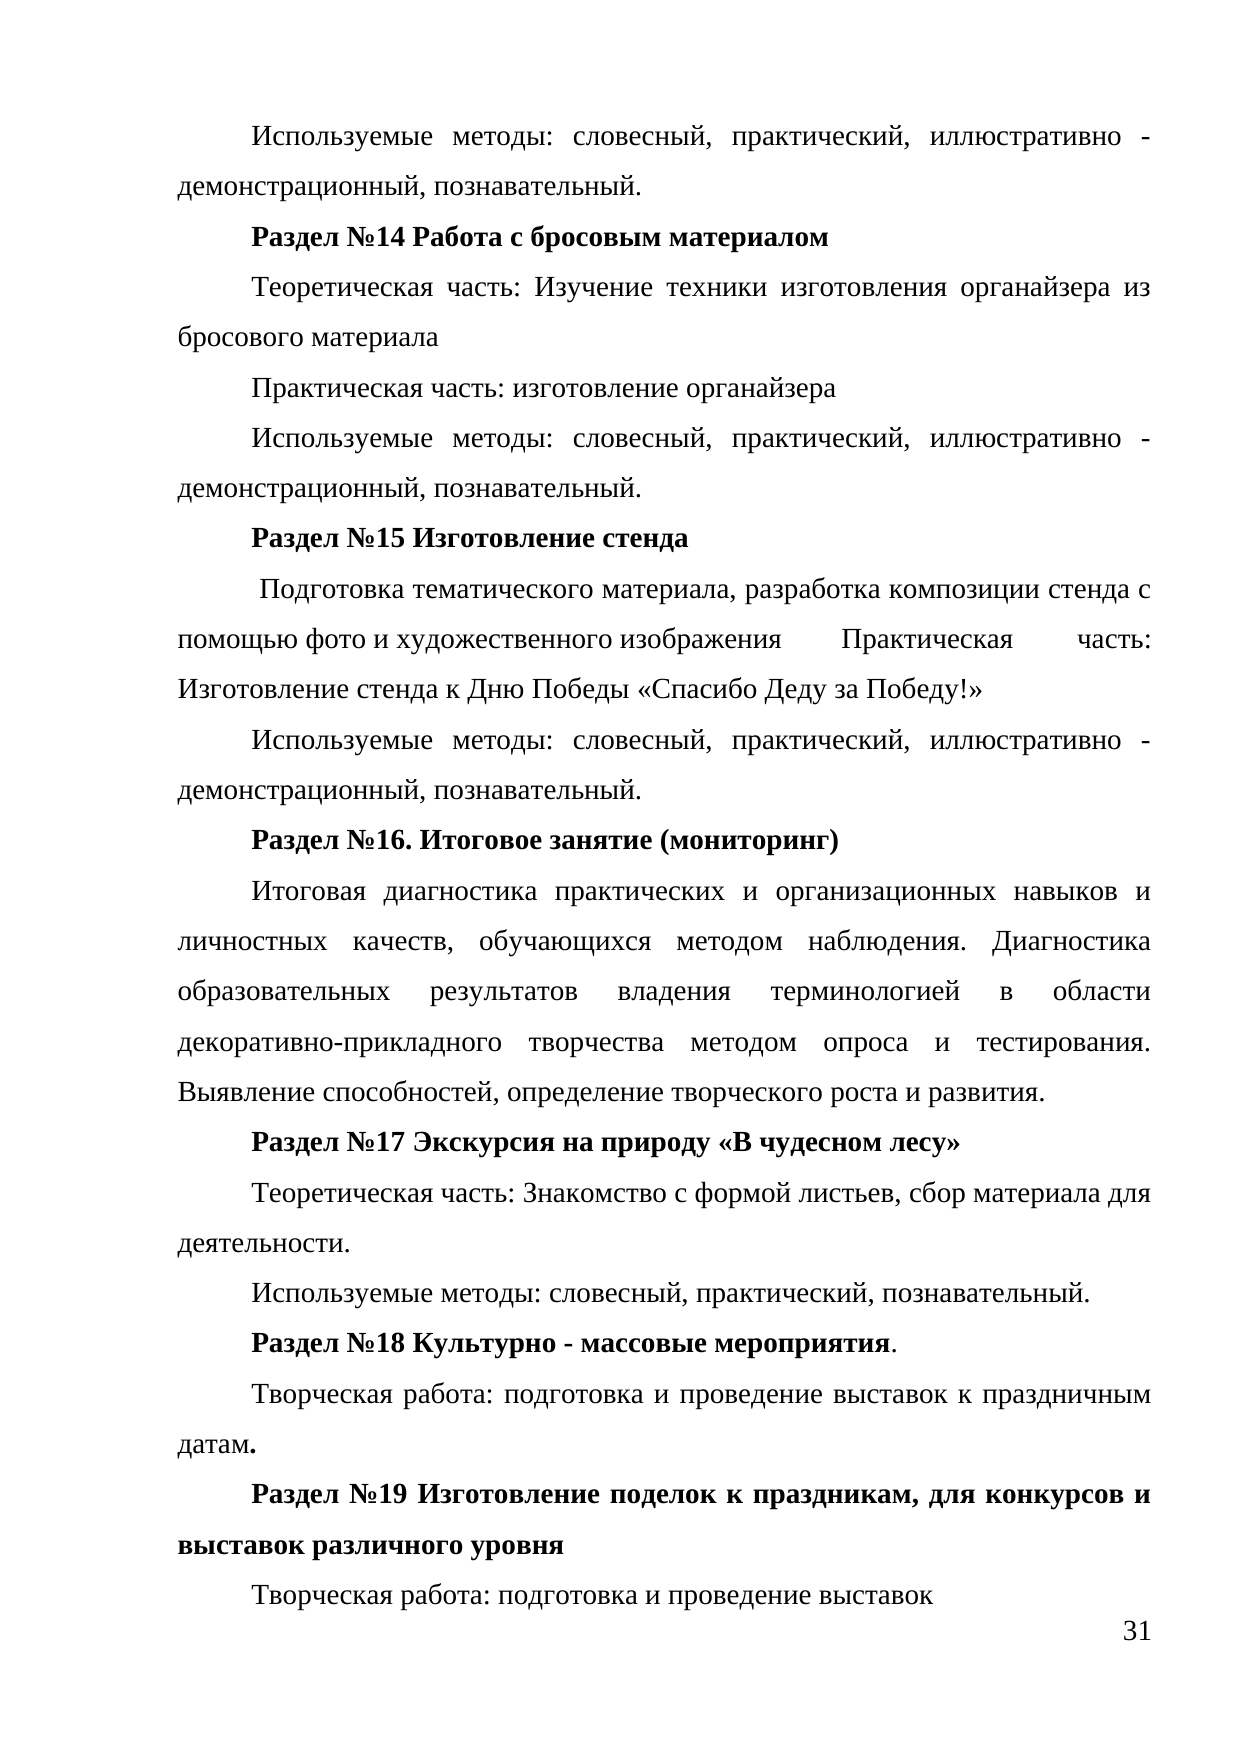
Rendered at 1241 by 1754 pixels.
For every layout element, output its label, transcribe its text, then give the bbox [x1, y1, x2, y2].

text Используемые методы: словесный, практический, иллюстративно -демонстрационный, познавательный. [177, 420, 1152, 504]
text Используемые методы: словесный, практический, иллюстративно -демонстрационный, познавательный. [177, 722, 1152, 806]
text Раздел №19 Изготовление поделок к праздникам, для конкурсов и выставок различного уровня [177, 1477, 1152, 1560]
text Творческая работа: подготовка и проведение выставок к праздничным датам. [177, 1376, 1152, 1460]
text Творческая работа: подготовка и проведение выставок [177, 1577, 1152, 1611]
text Используемые методы: словесный, практический, познавательный. [177, 1275, 1152, 1309]
text Раздел №16. Итоговое занятие (мониторинг) [177, 822, 1152, 856]
text Раздел №15 Изготовление стенда [177, 521, 1152, 554]
text Теоретическая часть: Изучение техники изготовления органайзера из бросового материала [177, 269, 1152, 353]
text Раздел №17 Экскурсия на природу «В чудесном лесу» [177, 1124, 1152, 1158]
text Теоретическая часть: Знакомство с формой листьев, сбор материала для деятельности. [177, 1175, 1152, 1258]
text Раздел №18 Культурно - массовые мероприятия. [177, 1326, 1152, 1359]
text Используемые методы: словесный, практический, иллюстративно -демонстрационный, познавательный. [177, 118, 1152, 202]
text Практическая часть: изготовление органайзера [177, 370, 1152, 403]
text Подготовка тематического материала, разработка композиции стенда с помощью фото и художественного изображения Практическая часть: Изготовление стенда к Дню Победы «Спасибо Деду за Победу!» [177, 571, 1152, 705]
text Итоговая диагностика практических и организационных навыков и личностных качеств, обучающихся методом наблюдения. Диагностика образовательных результатов владения терминологией в области декоративно-прикладного творчества методом опроса и тестирования. Выявление способностей, определение творческого роста и развития. [177, 873, 1152, 1108]
text Раздел №14 Работа с бросовым материалом [177, 219, 1152, 252]
